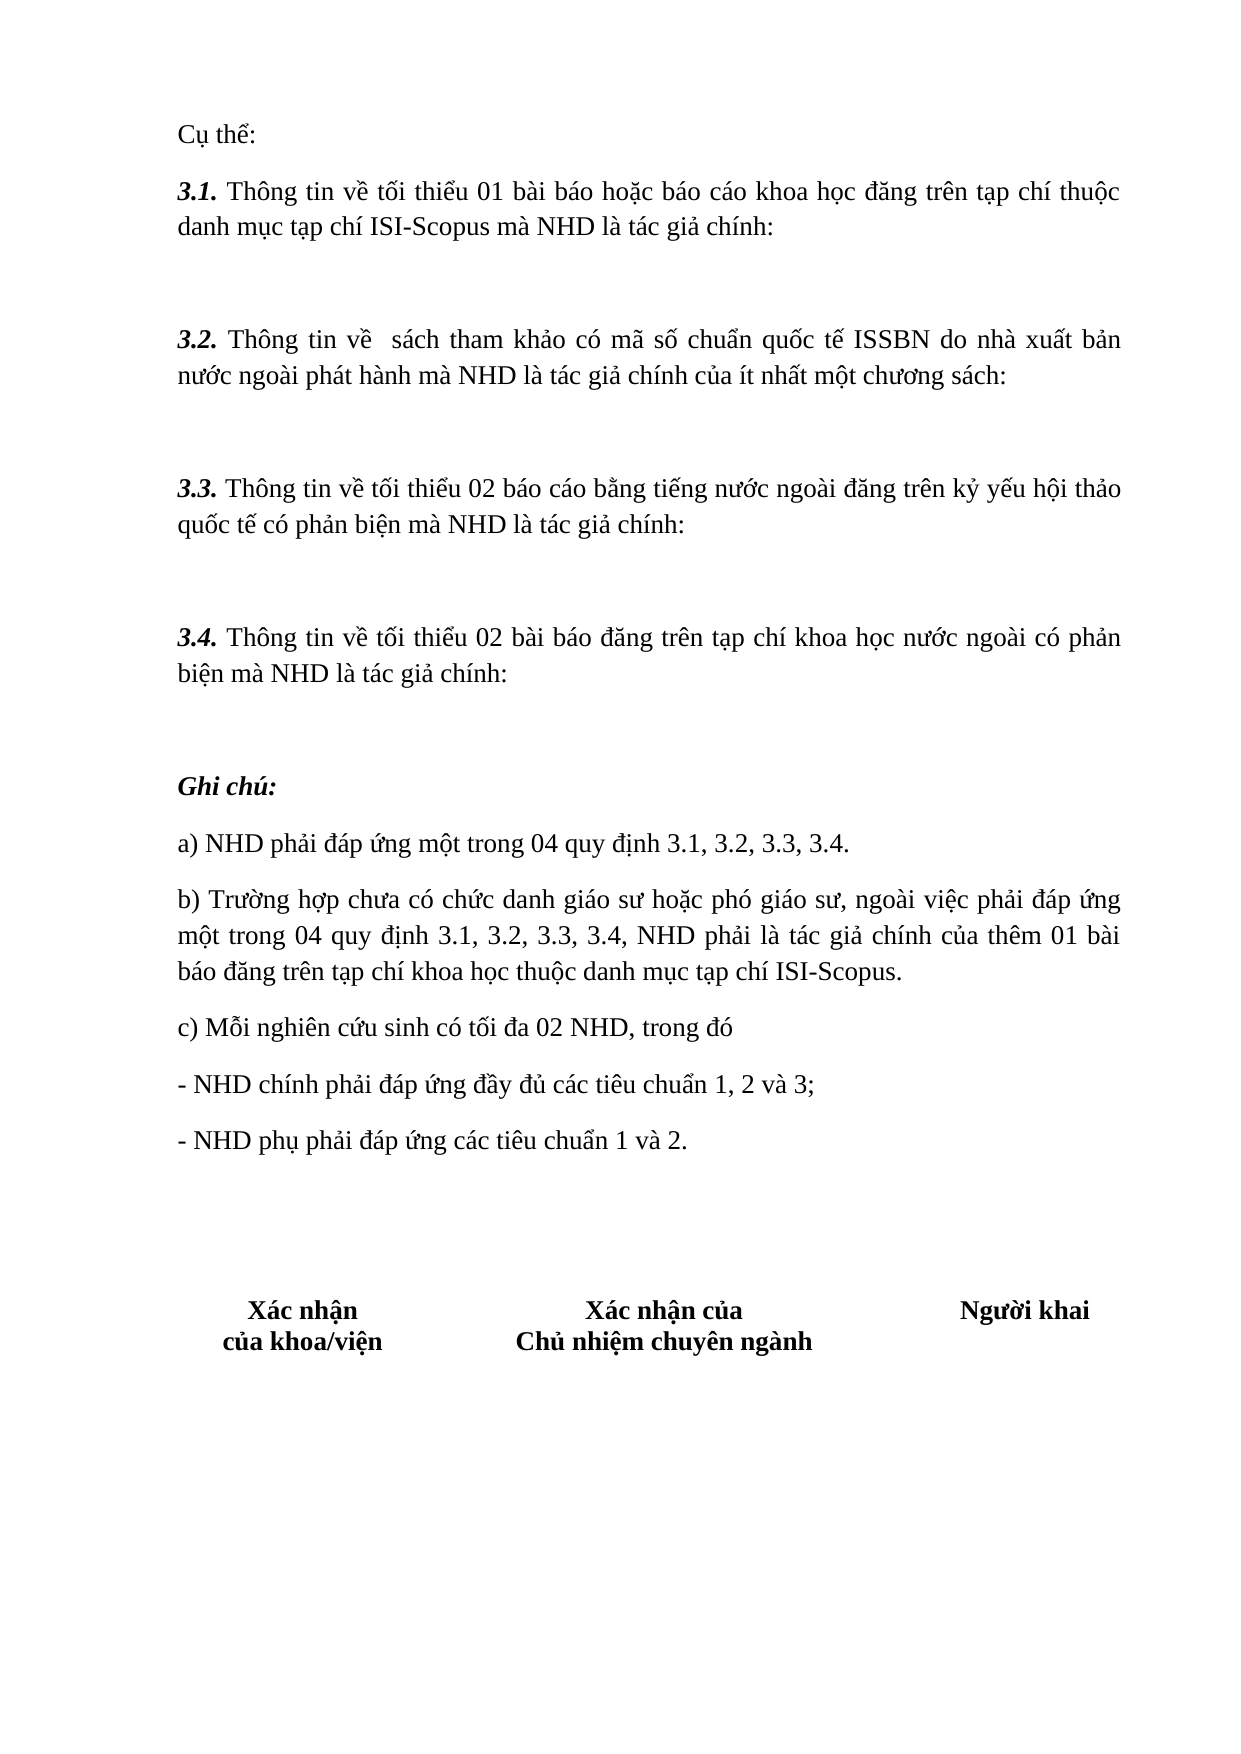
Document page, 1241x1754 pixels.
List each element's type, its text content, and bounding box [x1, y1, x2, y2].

text - NHD chính phải đáp ứng đầy đủ các tiêu chuẩn 1, 2 và 3; [177, 1068, 1122, 1099]
text - NHD phụ phải đáp ứng các tiêu chuẩn 1 và 2. [177, 1124, 1122, 1156]
text 3.2. Thông tin về sách tham khảo có mã số chuẩn quốc tế ISSBN do nhà xuất bản nước ngoài phát hành mà NHD là tác giả chính của ít nhất một chương sách: [177, 323, 1122, 390]
text Cụ thể: [177, 118, 1122, 149]
text c) Mỗi nghiên cứu sinh có tối đa 02 NHD, trong đó [177, 1011, 1122, 1042]
text Ghi chú: [177, 770, 1122, 801]
text 3.3. Thông tin về tối thiểu 02 báo cáo bằng tiếng nước ngoài đăng trên kỷ yếu hội thảo quốc tế có phản biện mà NHD là tác giả chính: [177, 472, 1122, 539]
table_header Người khai [895, 1294, 1128, 1356]
table_header Xác nhận của Chủ nhiệm chuyên ngành [434, 1294, 894, 1356]
text 3.1. Thông tin về tối thiểu 01 bài báo hoặc báo cáo khoa học đăng trên tạp chí thuộc danh mục tạp chí ISI-Scopus mà NHD là tác giả chính: [177, 175, 1122, 242]
table_header Xác nhận của khoa/viện [171, 1294, 433, 1356]
text a) NHD phải đáp ứng một trong 04 quy định 3.1, 3.2, 3.3, 3.4. [177, 827, 1122, 858]
text b) Trường hợp chưa có chức danh giáo sư hoặc phó giáo sư, ngoài việc phải đáp ứng một trong 04 quy định 3.1, 3.2, 3.3, 3.4, NHD phải là tác giả chính của thêm 01 bài báo đăng trên tạp chí khoa học thuộc danh mục tạp chí ISI-Scopus. [177, 883, 1122, 986]
text 3.4. Thông tin về tối thiểu 02 bài báo đăng trên tạp chí khoa học nước ngoài có phản biện mà NHD là tác giả chính: [177, 621, 1122, 688]
